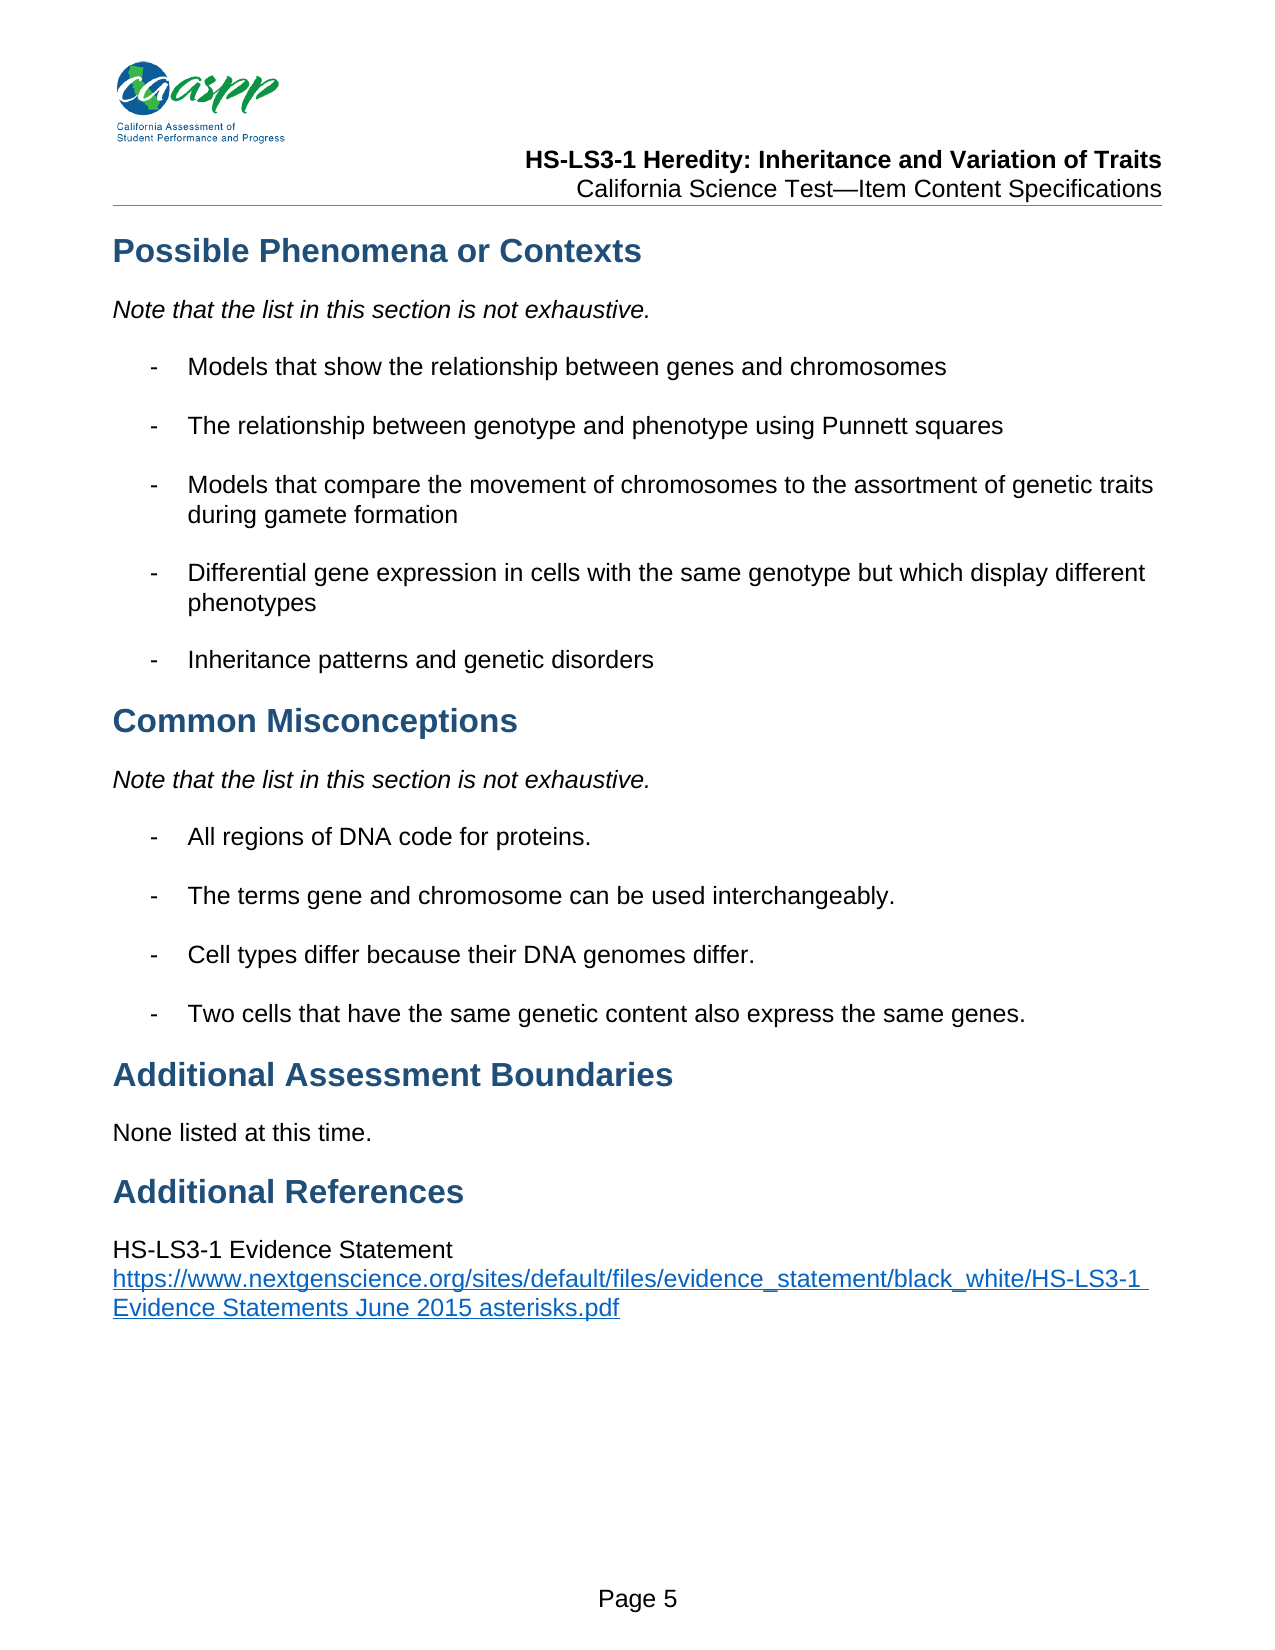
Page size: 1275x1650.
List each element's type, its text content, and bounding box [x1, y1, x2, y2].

text Note that the list in this section is not exhaustive. [112, 764, 1162, 793]
text All regions of DNA code for proteins. [150, 818, 1162, 852]
text Models that show the relationship between genes and chromosomes [150, 348, 1162, 382]
text HS-LS3-1 Evidence Statement https://www.nextgenscience.org/sites/default/files/evidence_statement/black_white/HS-LS3-1 Evidence Statements June 2015 asterisks.pdf [112, 1235, 1162, 1321]
text The relationship between genotype and phenotype using Punnett squares [150, 407, 1162, 441]
text Models that compare the movement of chromosomes to the assortment of genetic traits during gamete formation [150, 466, 1162, 529]
text Cell types differ because their DNA genomes differ. [150, 936, 1162, 971]
text Note that the list in this section is not exhaustive. [112, 294, 1162, 323]
subtitle Common Misconceptions [112, 701, 1162, 739]
text The terms gene and chromosome can be used interchangeably. [150, 877, 1162, 911]
picture [112, 60, 287, 146]
text Inheritance patterns and genetic disorders [150, 642, 1162, 676]
text Two cells that have the same genetic content also express the same genes. [150, 996, 1162, 1029]
text Differential gene expression in cells with the same genotype but which display different phenotypes [150, 554, 1162, 617]
subtitle Additional Assessment Boundaries [112, 1054, 1162, 1093]
subtitle Additional References [112, 1172, 1162, 1210]
text None listed at this time. [112, 1118, 1162, 1147]
subtitle Possible Phenomena or Contexts [112, 231, 1162, 269]
